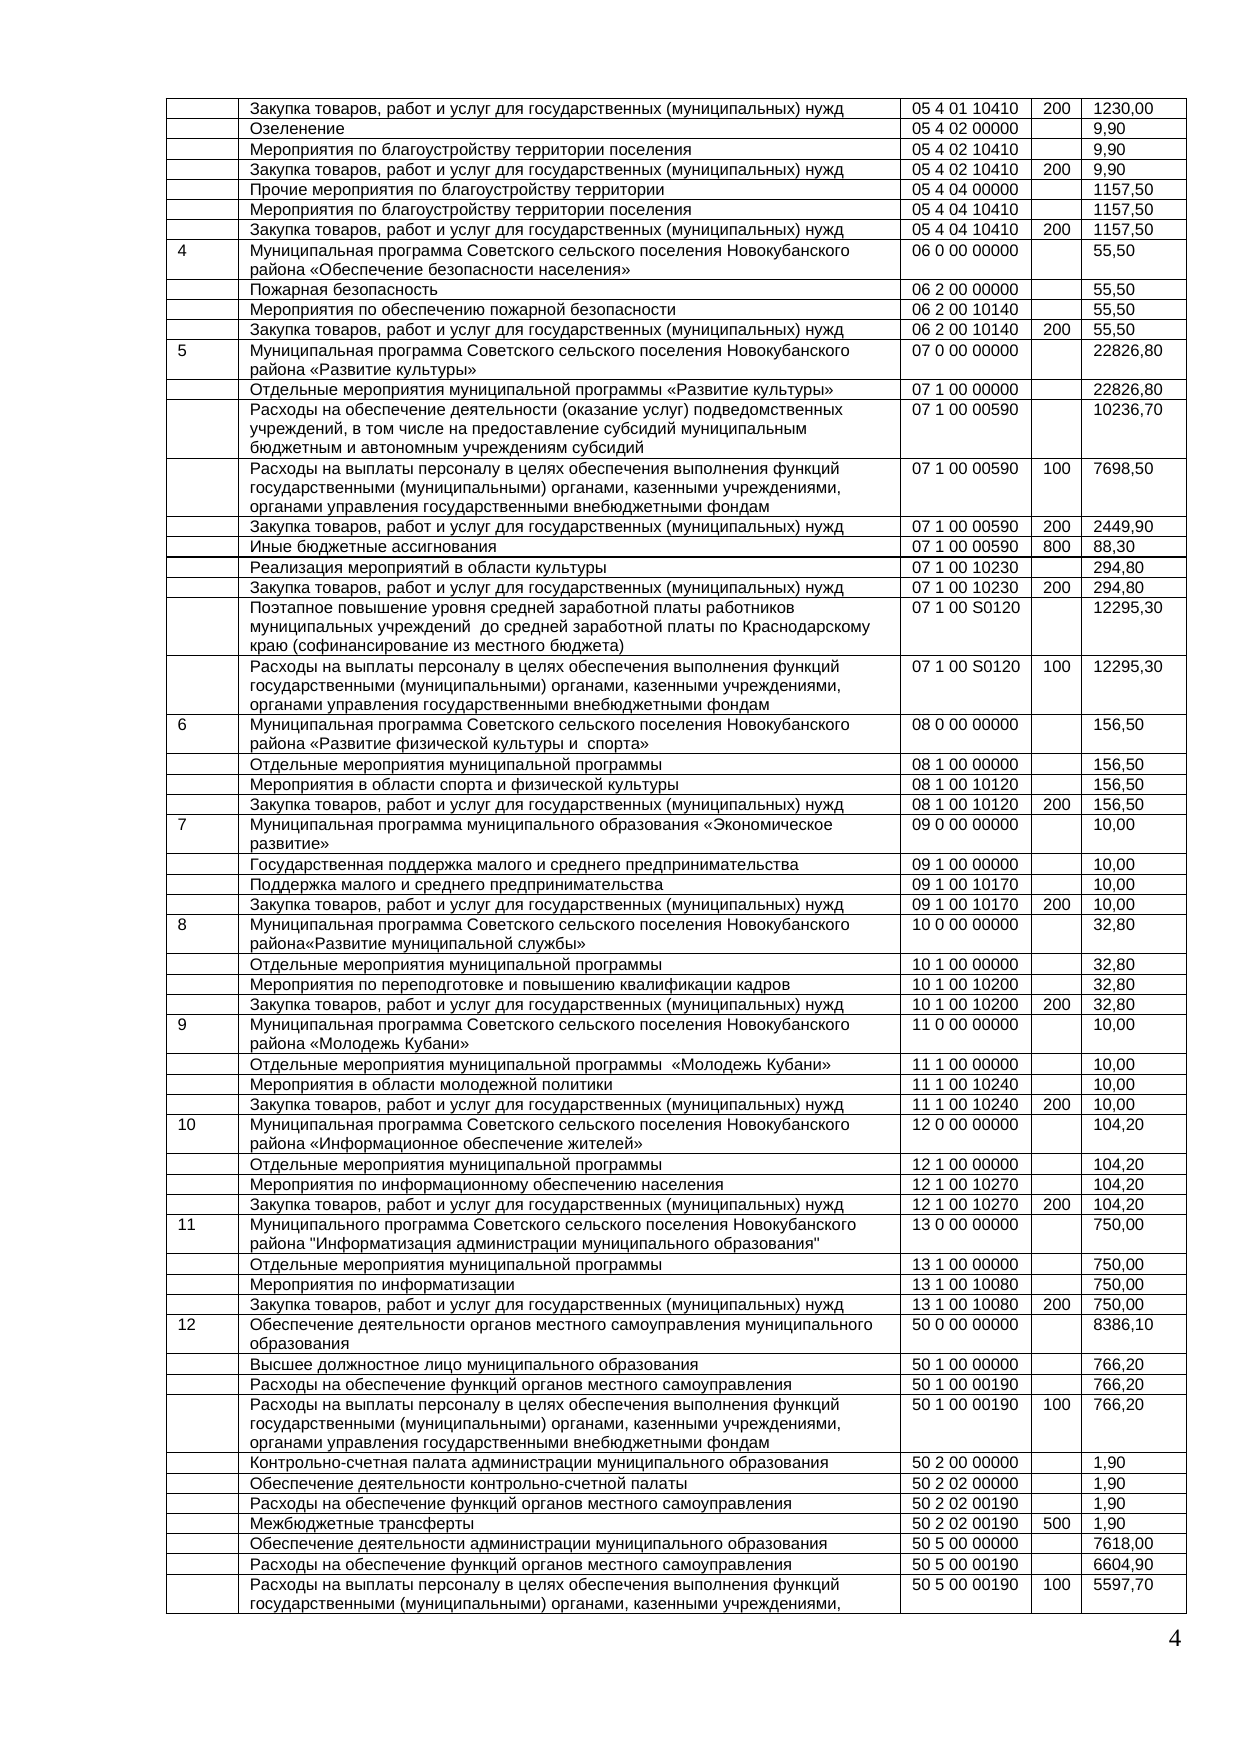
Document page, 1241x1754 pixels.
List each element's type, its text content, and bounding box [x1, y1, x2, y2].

table_cell 05 4 01 10410 [901, 99, 1031, 118]
table_cell 22826,80 [1082, 340, 1186, 379]
table_cell [167, 1095, 238, 1114]
table_cell 200 [1032, 160, 1081, 179]
table_cell [1032, 240, 1081, 279]
table_cell [167, 1054, 238, 1073]
table_cell 50 2 02 00190 [901, 1514, 1031, 1533]
table_cell Закупка товаров, работ и услуг для государственных (муниципальных) нужд [239, 517, 900, 536]
table_cell 5 [167, 340, 238, 379]
table_cell 100 [1032, 656, 1081, 714]
table_cell Закупка товаров, работ и услуг для государственных (муниципальных) нужд [239, 995, 900, 1014]
table_cell Закупка товаров, работ и услуг для государственных (муниципальных) нужд [239, 895, 900, 914]
table_cell 50 5 00 00190 [901, 1554, 1031, 1573]
table_cell [167, 400, 238, 457]
table_cell 500 [1032, 1514, 1081, 1533]
table_cell Отдельные мероприятия муниципальной программы [239, 754, 900, 773]
table_cell Обеспечение деятельности администрации муниципального образования [239, 1534, 900, 1553]
table_cell 12 [167, 1315, 238, 1353]
table_cell Муниципальная программа Советского сельского поселения Новокубанского района «Обеспечение безопасности населения» [239, 240, 900, 279]
table_cell Закупка товаров, работ и услуг для государственных (муниципальных) нужд [239, 160, 900, 179]
table_cell 766,20 [1082, 1395, 1186, 1452]
table_cell [1032, 1494, 1081, 1513]
table_cell [1032, 1154, 1081, 1173]
table_cell 07 1 00 00590 [901, 459, 1031, 516]
table_cell 13 1 00 10080 [901, 1275, 1031, 1294]
table_cell 09 1 00 10170 [901, 895, 1031, 914]
table_cell Мероприятия по информационному обеспечению населения [239, 1175, 900, 1194]
table_cell [1032, 815, 1081, 853]
table_cell [1032, 558, 1081, 577]
table_cell [167, 954, 238, 973]
table_cell 32,80 [1082, 975, 1186, 994]
table_cell [1032, 300, 1081, 319]
table_cell 09 0 00 00000 [901, 815, 1031, 853]
table_cell Отдельные мероприятия муниципальной программы [239, 954, 900, 973]
table_cell 200 [1032, 1295, 1081, 1314]
table_cell 200 [1032, 320, 1081, 339]
table_cell Обеспечение деятельности органов местного самоуправления муниципального образования [239, 1315, 900, 1353]
table_cell 104,20 [1082, 1154, 1186, 1173]
table_cell 10,00 [1082, 815, 1186, 853]
table_cell [1032, 1054, 1081, 1073]
table_cell 1,90 [1082, 1453, 1186, 1472]
table_cell 50 1 00 00190 [901, 1375, 1031, 1394]
table_cell [1032, 1554, 1081, 1573]
table_cell Расходы на обеспечение функций органов местного самоуправления [239, 1375, 900, 1394]
table_cell 4 [167, 240, 238, 279]
table_cell 2449,90 [1082, 517, 1186, 536]
table_cell 07 1 00 00590 [901, 400, 1031, 457]
table_cell 10 1 00 00000 [901, 954, 1031, 973]
table_cell 10 1 00 10200 [901, 995, 1031, 1014]
table_cell [1032, 1275, 1081, 1294]
table_cell [167, 1154, 238, 1173]
table_cell [167, 995, 238, 1014]
table_cell 10,00 [1082, 1075, 1186, 1094]
table_cell Мероприятия по благоустройству территории поселения [239, 200, 900, 219]
table_cell [167, 1175, 238, 1194]
table_cell 09 1 00 00000 [901, 854, 1031, 873]
table_cell Муниципальная программа Советского сельского поселения Новокубанского района «Молодежь Кубани» [239, 1015, 900, 1053]
table_cell 12 0 00 00000 [901, 1115, 1031, 1153]
table_cell [1032, 1375, 1081, 1394]
table_cell 10 0 00 00000 [901, 915, 1031, 953]
table_cell 05 4 02 10410 [901, 139, 1031, 158]
table_cell Расходы на обеспечение функций органов местного самоуправления [239, 1554, 900, 1573]
table_cell 1157,50 [1082, 220, 1186, 239]
table_cell 100 [1032, 1575, 1081, 1613]
table_cell 06 2 00 10140 [901, 320, 1031, 339]
table_cell Мероприятия по информатизации [239, 1275, 900, 1294]
table_cell Прочие мероприятия по благоустройству территории [239, 180, 900, 199]
table_cell [167, 459, 238, 516]
table_cell Муниципальная программа Советского сельского поселения Новокубанского района«Развитие муниципальной службы» [239, 915, 900, 953]
table_cell Муниципальная программа Советского сельского поселения Новокубанского района «Развитие культуры» [239, 340, 900, 379]
table_cell 07 1 00 00590 [901, 517, 1031, 536]
table_cell [167, 1254, 238, 1273]
table_cell [167, 200, 238, 219]
table_cell 06 2 00 00000 [901, 280, 1031, 299]
table_cell [167, 139, 238, 158]
table_cell [167, 320, 238, 339]
table_cell 05 4 04 10410 [901, 200, 1031, 219]
table_cell 07 0 00 00000 [901, 340, 1031, 379]
table_cell Закупка товаров, работ и услуг для государственных (муниципальных) нужд [239, 795, 900, 814]
table_cell Иные бюджетные ассигнования [239, 537, 900, 556]
table_cell 05 4 04 10410 [901, 220, 1031, 239]
table_cell Муниципальная программа Советского сельского поселения Новокубанского района «Развитие физической культуры и спорта» [239, 715, 900, 753]
table_cell 08 0 00 00000 [901, 715, 1031, 753]
table_cell Озеленение [239, 119, 900, 138]
table_cell [167, 1075, 238, 1094]
table_cell 9,90 [1082, 119, 1186, 138]
table_cell 6604,90 [1082, 1554, 1186, 1573]
table_cell Отдельные мероприятия муниципальной программы «Развитие культуры» [239, 380, 900, 399]
table_cell 9,90 [1082, 139, 1186, 158]
table_cell 1157,50 [1082, 180, 1186, 199]
table_cell 11 1 00 10240 [901, 1095, 1031, 1114]
table_cell 11 1 00 10240 [901, 1075, 1031, 1094]
table_cell 1230,00 [1082, 99, 1186, 118]
table_cell [1032, 340, 1081, 379]
table_cell [1032, 754, 1081, 773]
table_cell [167, 656, 238, 714]
table_cell Муниципальная программа Советского сельского поселения Новокубанского района «Информационное обеспечение жителей» [239, 1115, 900, 1153]
table_cell 200 [1032, 995, 1081, 1014]
table_cell [167, 1554, 238, 1573]
table_cell [167, 1514, 238, 1533]
table_cell [1032, 200, 1081, 219]
table_cell [1032, 715, 1081, 753]
table_cell 55,50 [1082, 320, 1186, 339]
table_cell 5597,70 [1082, 1575, 1186, 1613]
table_cell [167, 795, 238, 814]
table_cell 1,90 [1082, 1494, 1186, 1513]
table_cell Пожарная безопасность [239, 280, 900, 299]
table_cell 200 [1032, 99, 1081, 118]
table_cell 100 [1032, 459, 1081, 516]
table_cell 156,50 [1082, 775, 1186, 794]
table_cell 12 1 00 10270 [901, 1175, 1031, 1194]
table_cell Отдельные мероприятия муниципальной программы [239, 1154, 900, 1173]
table_cell [167, 1195, 238, 1214]
table_cell 07 1 00 10230 [901, 558, 1031, 577]
table_cell Мероприятия по переподготовке и повышению квалификации кадров [239, 975, 900, 994]
table_cell [167, 1494, 238, 1513]
table_cell [1032, 400, 1081, 457]
table_cell [167, 280, 238, 299]
table_cell 08 1 00 00000 [901, 754, 1031, 773]
table_cell [167, 598, 238, 655]
table_cell 766,20 [1082, 1375, 1186, 1394]
table_cell 750,00 [1082, 1275, 1186, 1294]
table_cell [1032, 954, 1081, 973]
table_cell [1032, 139, 1081, 158]
table_cell 50 2 02 00000 [901, 1474, 1031, 1493]
table_cell 05 4 04 00000 [901, 180, 1031, 199]
table_cell [1032, 598, 1081, 655]
table_cell 07 1 00 S0120 [901, 656, 1031, 714]
table_cell Муниципальная программа муниципального образования «Экономическое развитие» [239, 815, 900, 853]
table_cell 200 [1032, 895, 1081, 914]
table_cell 07 1 00 S0120 [901, 598, 1031, 655]
table_cell Закупка товаров, работ и услуг для государственных (муниципальных) нужд [239, 320, 900, 339]
table_cell [167, 854, 238, 873]
table_cell Закупка товаров, работ и услуг для государственных (муниципальных) нужд [239, 1195, 900, 1214]
table_cell 11 0 00 00000 [901, 1015, 1031, 1053]
table_cell 07 1 00 00000 [901, 380, 1031, 399]
table_cell 55,50 [1082, 300, 1186, 319]
table_cell 13 1 00 10080 [901, 1295, 1031, 1314]
table_cell [1032, 1315, 1081, 1353]
table_cell 13 0 00 00000 [901, 1215, 1031, 1253]
table_cell [167, 1375, 238, 1394]
table_cell 750,00 [1082, 1215, 1186, 1253]
table_cell [167, 99, 238, 118]
table_cell 50 0 00 00000 [901, 1315, 1031, 1353]
table_cell Расходы на обеспечение функций органов местного самоуправления [239, 1494, 900, 1513]
table_cell 10,00 [1082, 1054, 1186, 1073]
table_cell [167, 1395, 238, 1452]
table_cell 10 [167, 1115, 238, 1153]
table_cell [1032, 975, 1081, 994]
table_cell 22826,80 [1082, 380, 1186, 399]
table_cell 55,50 [1082, 240, 1186, 279]
table_cell Государственная поддержка малого и среднего предпринимательства [239, 854, 900, 873]
table_cell Мероприятия в области молодежной политики [239, 1075, 900, 1094]
table_cell [167, 380, 238, 399]
table_cell [167, 895, 238, 914]
table_cell 10,00 [1082, 875, 1186, 894]
table_cell Поэтапное повышение уровня средней заработной платы работников муниципальных учреждений до средней заработной платы по Краснодарскому краю (софинансирование из местного бюджета) [239, 598, 900, 655]
table_cell [167, 558, 238, 577]
table_cell Закупка товаров, работ и услуг для государственных (муниципальных) нужд [239, 1295, 900, 1314]
table_cell Муниципального программа Советского сельского поселения Новокубанского района "Информатизация администрации муниципального образования" [239, 1215, 900, 1253]
table_cell [167, 119, 238, 138]
table_cell Расходы на обеспечение деятельности (оказание услуг) подведомственных учреждений, в том числе на предоставление субсидий муниципальным бюджетным и автономным учреждениям субсидий [239, 400, 900, 457]
table_cell [1032, 1015, 1081, 1053]
table_cell 766,20 [1082, 1354, 1186, 1373]
table_cell Мероприятия по обеспечению пожарной безопасности [239, 300, 900, 319]
table_cell [167, 975, 238, 994]
table_cell [167, 1575, 238, 1613]
table_cell 32,80 [1082, 995, 1186, 1014]
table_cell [239, 139, 900, 158]
table_cell [167, 220, 238, 239]
table_cell 200 [1032, 220, 1081, 239]
table_cell Обеспечение деятельности контрольно-счетной палаты [239, 1474, 900, 1493]
table_cell [167, 1295, 238, 1314]
table_cell 10,00 [1082, 1095, 1186, 1114]
table_cell [1032, 1075, 1081, 1094]
table_cell 6 [167, 715, 238, 753]
table_cell 07 1 00 10230 [901, 578, 1031, 597]
table_cell Отдельные мероприятия муниципальной программы «Молодежь Кубани» [239, 1054, 900, 1073]
table_cell 156,50 [1082, 754, 1186, 773]
table_cell 294,80 [1082, 558, 1186, 577]
table_cell 50 2 02 00190 [901, 1494, 1031, 1513]
table_cell 200 [1032, 1195, 1081, 1214]
table_cell 8386,10 [1082, 1315, 1186, 1353]
table_cell [167, 1453, 238, 1472]
table_cell 50 2 00 00000 [901, 1453, 1031, 1472]
table_cell 13 1 00 00000 [901, 1254, 1031, 1273]
table_cell [167, 517, 238, 536]
table_cell [167, 300, 238, 319]
table_cell 10236,70 [1082, 400, 1186, 457]
table_cell [1032, 775, 1081, 794]
table_cell [167, 875, 238, 894]
table_cell 100 [1032, 1395, 1081, 1452]
table_cell Закупка товаров, работ и услуг для государственных (муниципальных) нужд [239, 1095, 900, 1114]
table_cell [167, 537, 238, 556]
table_cell 10,00 [1082, 895, 1186, 914]
table_cell [167, 1534, 238, 1553]
table_cell 10 1 00 10200 [901, 975, 1031, 994]
table_cell 104,20 [1082, 1115, 1186, 1153]
table_cell 9 [167, 1015, 238, 1053]
table_cell Закупка товаров, работ и услуг для государственных (муниципальных) нужд [239, 578, 900, 597]
table_cell 7618,00 [1082, 1534, 1186, 1553]
table_cell 10,00 [1082, 1015, 1186, 1053]
table_cell 10,00 [1082, 854, 1186, 873]
table_cell 12 1 00 00000 [901, 1154, 1031, 1173]
table_cell 200 [1032, 1095, 1081, 1114]
table_cell [1032, 875, 1081, 894]
table_cell [1032, 1354, 1081, 1373]
table_cell 05 4 02 00000 [901, 119, 1031, 138]
table_cell 88,30 [1082, 537, 1186, 556]
table_cell 50 5 00 00190 [901, 1575, 1031, 1613]
table_cell [167, 754, 238, 773]
table_cell 9,90 [1082, 160, 1186, 179]
table_cell 08 1 00 10120 [901, 795, 1031, 814]
table_cell 1157,50 [1082, 200, 1186, 219]
table_cell 55,50 [1082, 280, 1186, 299]
table_cell [1032, 915, 1081, 953]
table_cell 50 1 00 00000 [901, 1354, 1031, 1373]
table_cell 104,20 [1082, 1195, 1186, 1214]
table_cell Закупка товаров, работ и услуг для государственных (муниципальных) нужд [239, 99, 900, 118]
table_cell [1032, 1215, 1081, 1253]
table_cell 800 [1032, 537, 1081, 556]
table_cell 06 2 00 10140 [901, 300, 1031, 319]
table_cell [239, 1575, 900, 1613]
table_cell [167, 180, 238, 199]
table_cell [167, 1275, 238, 1294]
table_cell Отдельные мероприятия муниципальной программы [239, 1254, 900, 1273]
table_cell 12295,30 [1082, 656, 1186, 714]
table_cell [167, 160, 238, 179]
table_cell [1032, 1453, 1081, 1472]
table_cell Мероприятия в области спорта и физической культуры [239, 775, 900, 794]
table_cell 8 [167, 915, 238, 953]
table_cell 7 [167, 815, 238, 853]
table_cell Межбюджетные трансферты [239, 1514, 900, 1533]
table_cell 05 4 02 10410 [901, 160, 1031, 179]
table_cell 156,50 [1082, 795, 1186, 814]
table_cell [167, 1474, 238, 1493]
table_cell 294,80 [1082, 578, 1186, 597]
table_cell Реализация мероприятий в области культуры [239, 558, 900, 577]
table_cell [167, 578, 238, 597]
table_cell 12295,30 [1082, 598, 1186, 655]
table_cell [1032, 380, 1081, 399]
table_cell 1,90 [1082, 1514, 1186, 1533]
table_cell 07 1 00 00590 [901, 537, 1031, 556]
table_cell Поддержка малого и среднего предпринимательства [239, 875, 900, 894]
table_cell 750,00 [1082, 1254, 1186, 1273]
table_cell [1032, 1175, 1081, 1194]
table_cell [167, 775, 238, 794]
table_cell 32,80 [1082, 915, 1186, 953]
table_cell 200 [1032, 517, 1081, 536]
table_cell 1,90 [1082, 1474, 1186, 1493]
table_cell 104,20 [1082, 1175, 1186, 1194]
table_cell 06 0 00 00000 [901, 240, 1031, 279]
table_cell 32,80 [1082, 954, 1186, 973]
table_cell [1032, 854, 1081, 873]
table_cell 200 [1032, 795, 1081, 814]
table_cell 750,00 [1082, 1295, 1186, 1314]
table_cell 50 5 00 00000 [901, 1534, 1031, 1553]
table_cell [1032, 1115, 1081, 1153]
table_cell [1032, 1534, 1081, 1553]
table_cell 09 1 00 10170 [901, 875, 1031, 894]
table_cell 156,50 [1082, 715, 1186, 753]
table_cell Закупка товаров, работ и услуг для государственных (муниципальных) нужд [239, 220, 900, 239]
table_cell 7698,50 [1082, 459, 1186, 516]
table_cell Контрольно-счетная палата администрации муниципального образования [239, 1453, 900, 1472]
table_cell [1032, 1474, 1081, 1493]
table_cell [1032, 119, 1081, 138]
table_cell [1032, 1254, 1081, 1273]
table_cell 11 1 00 00000 [901, 1054, 1031, 1073]
table_cell 200 [1032, 578, 1081, 597]
table_cell 12 1 00 10270 [901, 1195, 1031, 1214]
table_cell [1032, 180, 1081, 199]
table_cell [167, 1354, 238, 1373]
table_cell [1032, 280, 1081, 299]
table_cell 08 1 00 10120 [901, 775, 1031, 794]
table_cell 11 [167, 1215, 238, 1253]
table_cell Высшее должностное лицо муниципального образования [239, 1354, 900, 1373]
table_cell 50 1 00 00190 [901, 1395, 1031, 1452]
